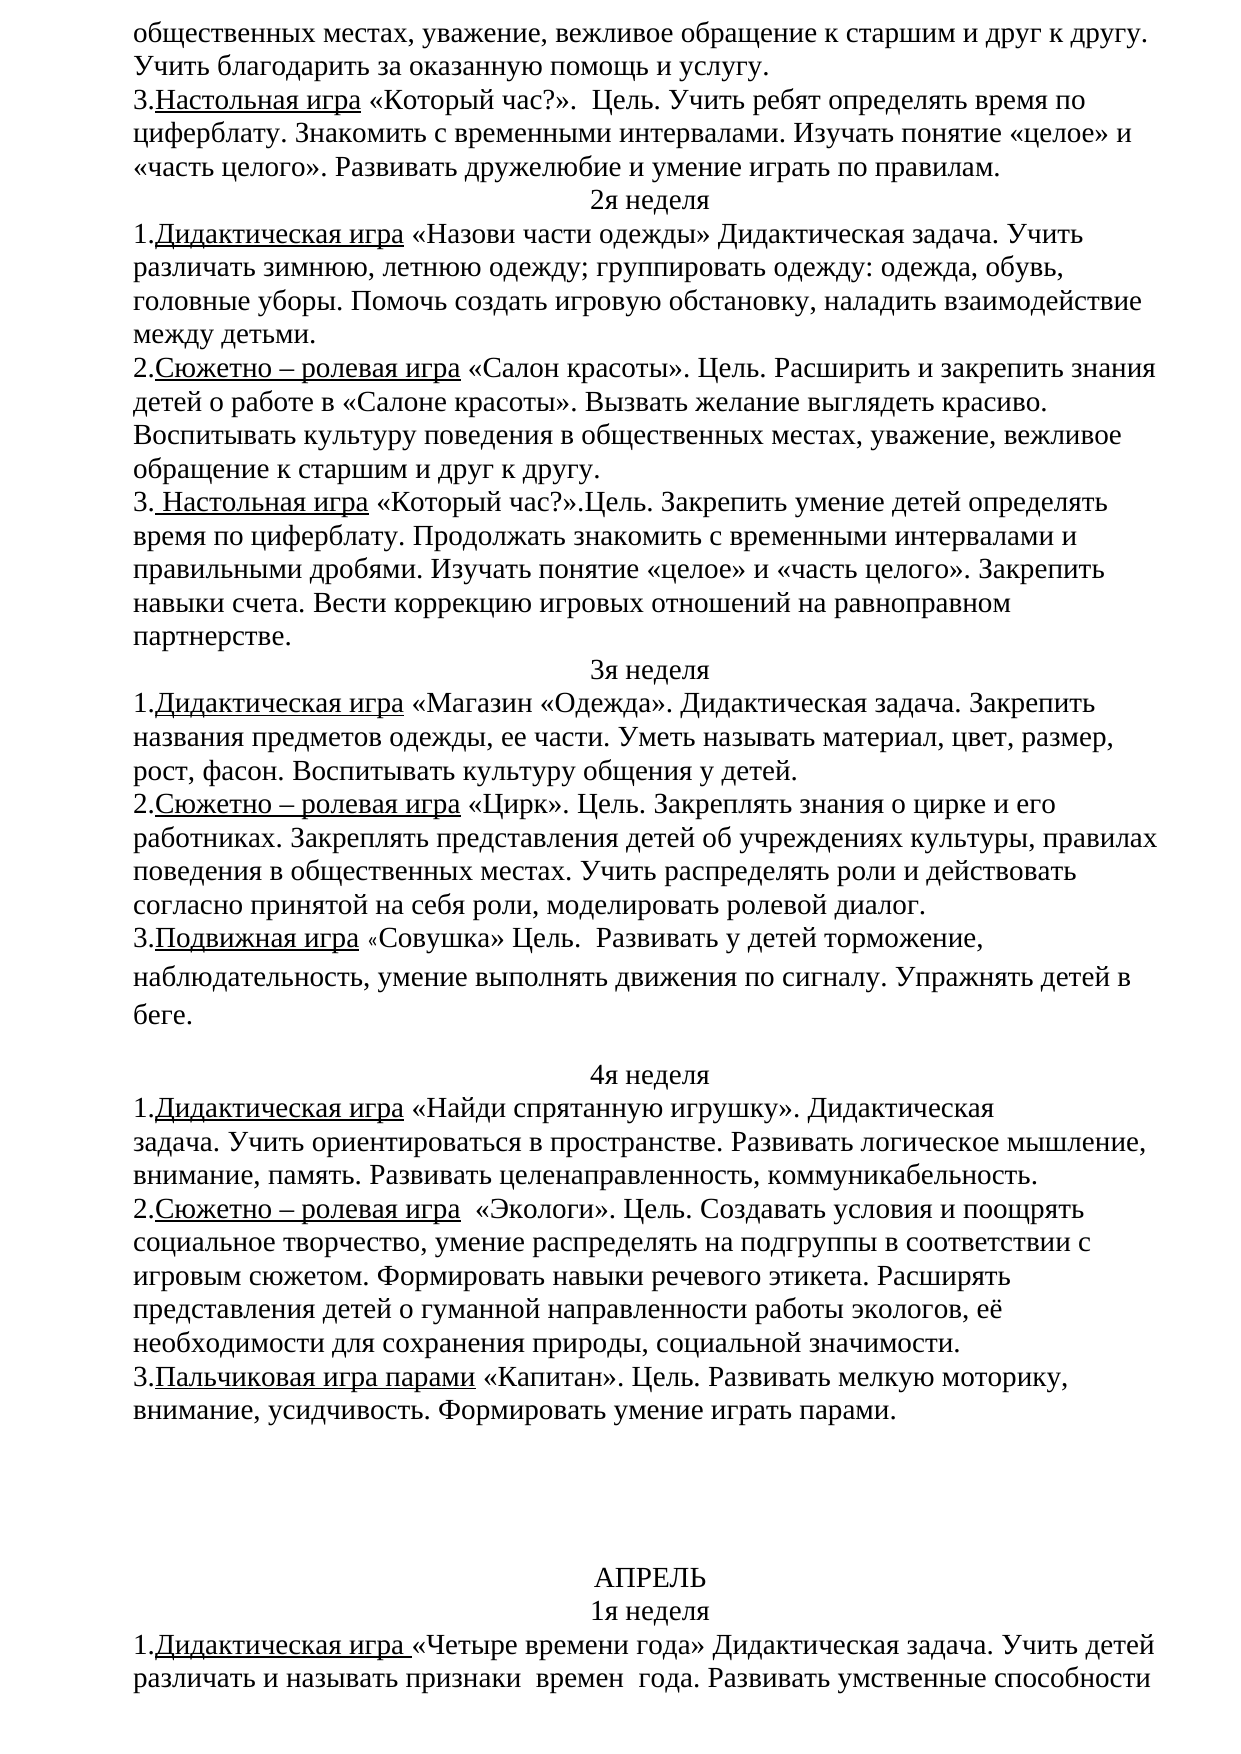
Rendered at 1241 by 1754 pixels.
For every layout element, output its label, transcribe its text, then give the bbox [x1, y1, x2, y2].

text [133, 1627, 1167, 1694]
text 2я неделя [133, 182, 1167, 216]
text 3.Пальчиковая игра парами «Капитан». Цель. Развивать мелкую моторику, внимание, усидчивость. Формировать умение играть парами. [133, 1359, 1167, 1426]
text 1.Дидактическая игра «Найди спрятанную игрушку». Дидактическая задача. Учить ориентироваться в пространстве. Развивать логическое мышление, внимание, память. Развивать целенаправленность, коммуникабельность. [133, 1090, 1167, 1191]
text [133, 15, 1167, 82]
text АПРЕЛЬ [133, 1560, 1167, 1593]
text 3.Настольная игра «Который час?». Цель. Учить ребят определять время по циферблату. Знакомить с временными интервалами. Изучать понятие «целое» и «часть целого». Развивать дружелюбие и умение играть по правилам. [133, 82, 1167, 182]
text 1.Дидактическая игра «Назови части одежды» Дидактическая задача. Учить различать зимнюю, летнюю одежду; группировать одежду: одежда, обувь, головные уборы. Помочь создать игровую обстановку, наладить взаимодействие между детьми. [133, 216, 1167, 350]
text 2.Сюжетно – ролевая игра «Салон красоты». Цель. Расширить и закрепить знания детей о работе в «Салоне красоты». Вызвать желание выглядеть красиво. Воспитывать культуру поведения в общественных местах, уважение, вежливое обращение к старшим и друг к другу. [133, 350, 1167, 484]
text 1.Дидактическая игра «Магазин «Одежда». Дидактическая задача. Закрепить названия предметов одежды, ее части. Уметь называть материал, цвет, размер, рост, фасон. Воспитывать культуру общения у детей. [133, 686, 1167, 786]
text 2.Сюжетно – ролевая игра «Экологи». Цель. Создавать условия и поощрять социальное творчество, умение распределять на подгруппы в соответствии с игровым сюжетом. Формировать навыки речевого этикета. Расширять представления детей о гуманной направленности работы экологов, её необходимости для сохранения природы, социальной значимости. [133, 1191, 1167, 1359]
text 3.Подвижная игра «Совушка» Цель. Развивать у детей торможение, наблюдательность, умение выполнять движения по сигналу. Упражнять детей в беге. [133, 920, 1167, 1031]
text 1я неделя [133, 1593, 1167, 1627]
text 2.Сюжетно – ролевая игра «Цирк». Цель. Закреплять знания о цирке и его работниках. Закреплять представления детей об учреждениях культуры, правилах поведения в общественных местах. Учить распределять роли и действовать согласно принятой на себя роли, моделировать ролевой диалог. [133, 786, 1167, 920]
text 4я неделя [133, 1057, 1167, 1090]
text 3. Настольная игра «Который час?».Цель. Закрепить умение детей определять время по циферблату. Продолжать знакомить с временными интервалами и правильными дробями. Изучать понятие «целое» и «часть целого». Закрепить навыки счета. Вести коррекцию игровых отношений на равноправном партнерстве. [133, 484, 1167, 652]
text 3я неделя [133, 652, 1167, 686]
